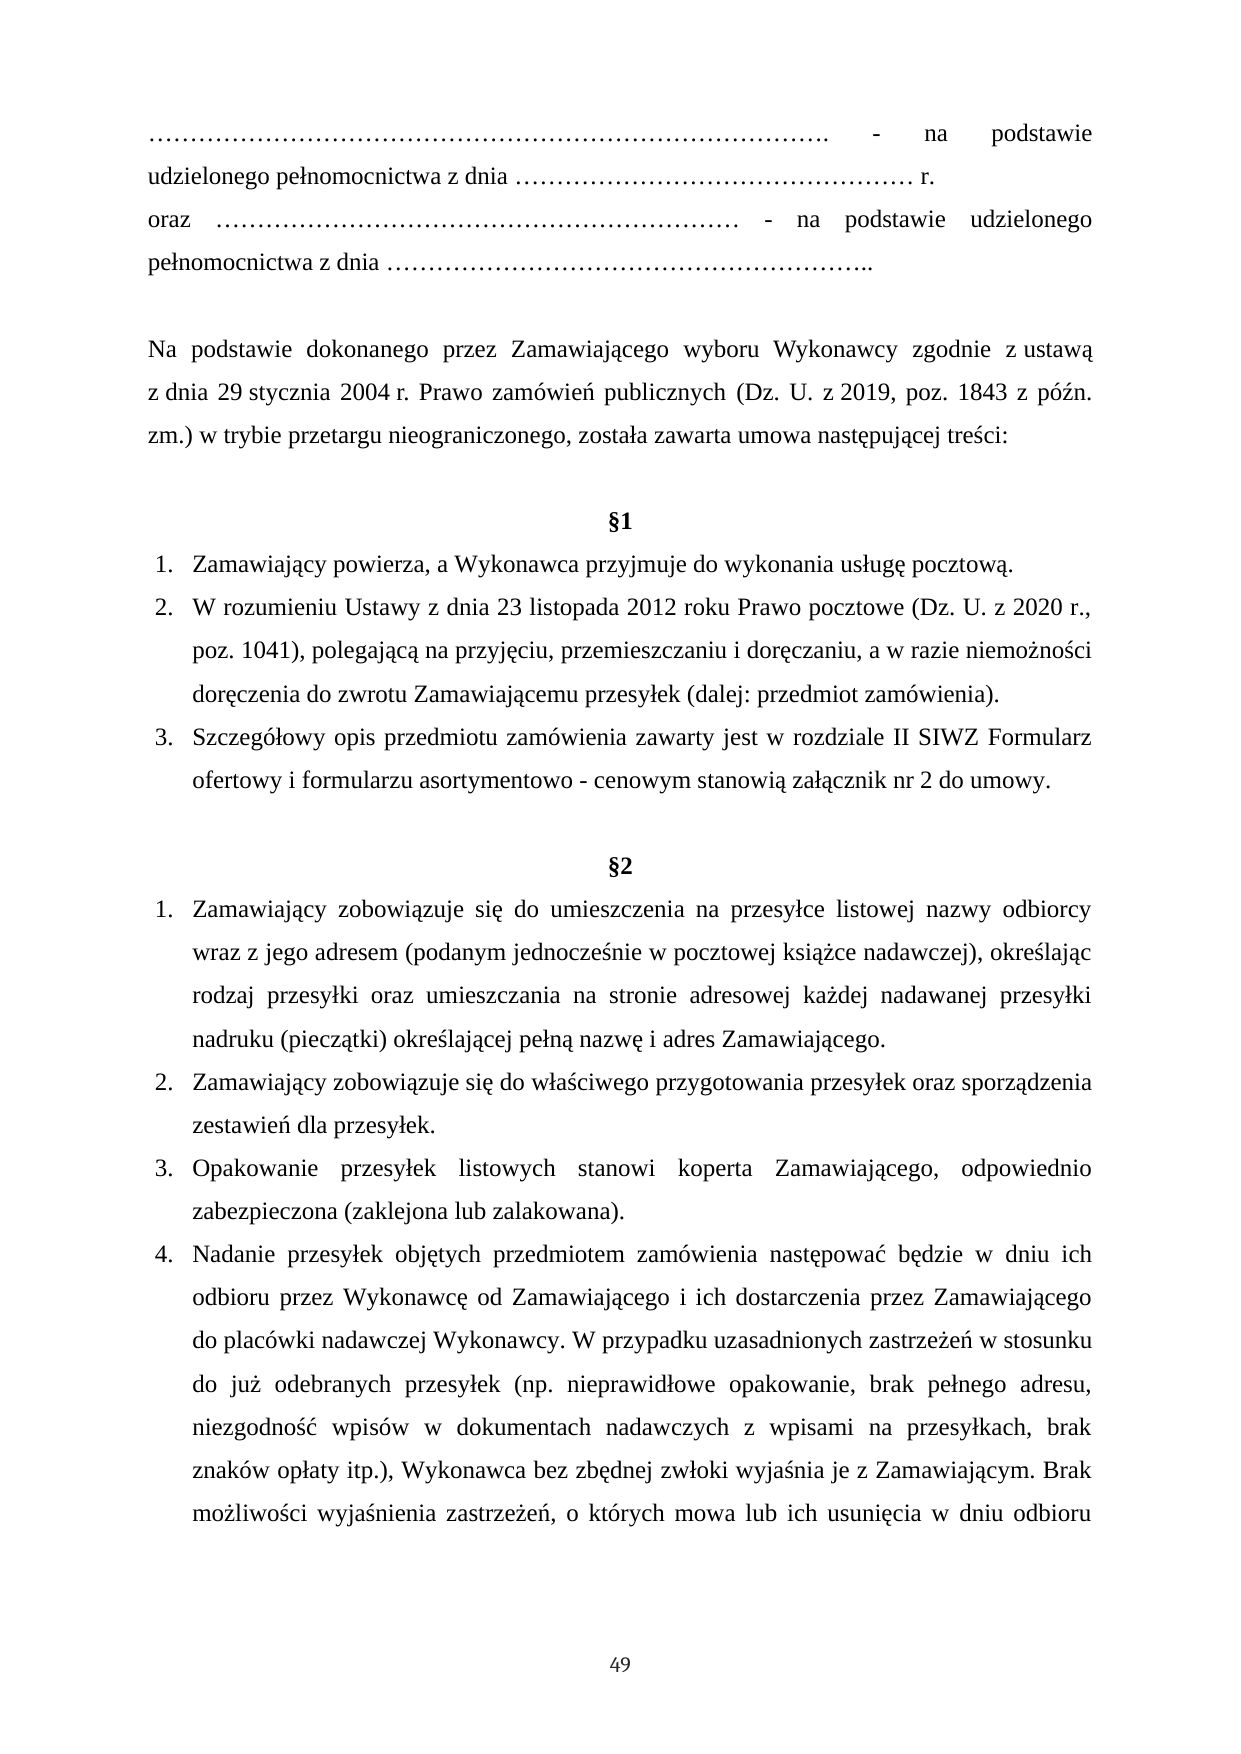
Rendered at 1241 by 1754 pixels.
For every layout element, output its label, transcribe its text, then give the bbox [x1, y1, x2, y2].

text Na podstawie dokonanego przez Zamawiającego wyboru Wykonawcy zgodnie z ustawą z dnia 29 stycznia 2004 r. Prawo zamówień publicznych (Dz. U. z 2019, poz. 1843 z późn. zm.) w trybie przetargu nieograniczonego, została zawarta umowa następującej treści: [148, 334, 1093, 449]
text oraz ……………………………………………………… - na podstawie udzielonego pełnomocnictwa z dnia ………………………………………………….. [148, 204, 1092, 276]
list Zamawiający zobowiązuje się do umieszczenia na przesyłce listowej nazwy odbiorcy wraz z jego adresem (podanym jednocześnie w pocztowej książce nadawczej), określając rodzaj przesyłki oraz umieszczania na stronie adresowej każdej nadawanej przesyłki nadruku (pieczątki) określającej pełną nazwę i adres Zamawiającego. [154, 894, 1092, 1052]
list Szczegółowy opis przedmiotu zamówienia zawarty jest w rozdziale II SIWZ Formularz ofertowy i formularzu asortymentowo - cenowym stanowią załącznik nr 2 do umowy. [154, 722, 1092, 794]
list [154, 1239, 1092, 1527]
text §2 [148, 851, 1092, 880]
list Opakowanie przesyłek listowych stanowi koperta Zamawiającego, odpowiednio zabezpieczona (zaklejona lub zalakowana). [154, 1153, 1092, 1225]
list Zamawiający powierza, a Wykonawca przyjmuje do wykonania usługę pocztową. [154, 549, 1092, 578]
text §1 [148, 506, 1092, 535]
list W rozumieniu Ustawy z dnia 23 listopada 2012 roku Prawo pocztowe (Dz. U. z 2020 r., poz. 1041), polegającą na przyjęciu, przemieszczaniu i doręczaniu, a w razie niemożności doręczenia do zwrotu Zamawiającemu przesyłek (dalej: przedmiot zamówienia). [154, 592, 1092, 707]
text ………………………………………………………………………. - na podstawie udzielonego pełnomocnictwa z dnia ………………………………………… r. [148, 118, 1092, 190]
list Zamawiający zobowiązuje się do właściwego przygotowania przesyłek oraz sporządzenia zestawień dla przesyłek. [154, 1067, 1092, 1139]
